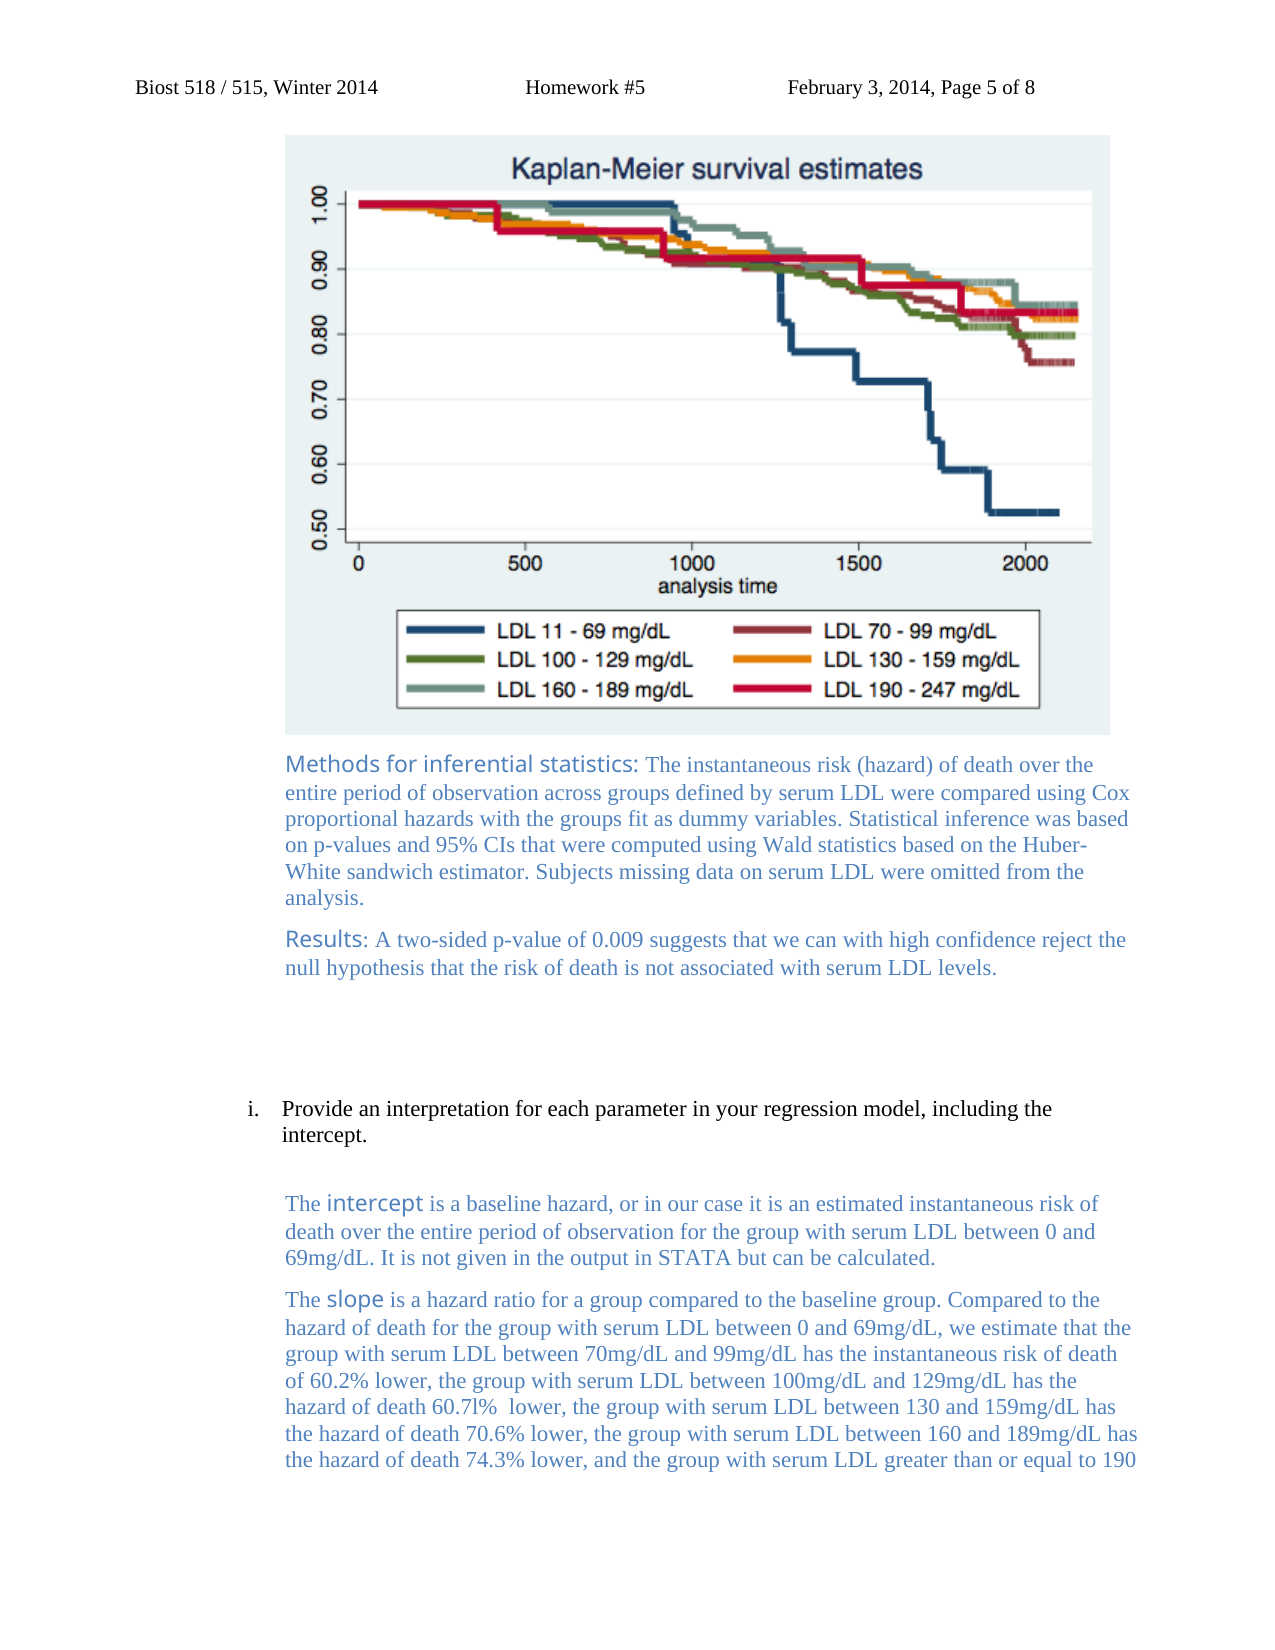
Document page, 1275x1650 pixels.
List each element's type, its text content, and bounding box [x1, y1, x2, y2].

list Provide an interpretation for each parameter in your regression model, including the intercept. [247, 1095, 1140, 1174]
picture [285, 135, 1110, 735]
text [285, 1283, 1140, 1472]
text The intercept is a baseline hazard, or in our case it is an estimated instantaneous risk of death over the entire period of observation for the group with serum LDL between 0 and 69mg/dL. It is not given in the output in STATA but can be calculated. [285, 1186, 1140, 1270]
text Results: A two-sided p-value of 0.009 suggests that we can with high confidence reject the null hypothesis that the risk of death is not associated with serum LDL levels. [285, 923, 1140, 981]
text Methods for inferential statistics: The instantaneous risk (hazard) of death over the entire period of observation across groups defined by serum LDL were compared using Cox proportional hazards with the groups fit as dummy variables. Statistical inference was based on p-values and 95% CIs that were computed using Wald statistics based on the Huber-White sandwich estimator. Subjects missing data on serum LDL were omitted from the analysis. [285, 747, 1140, 911]
